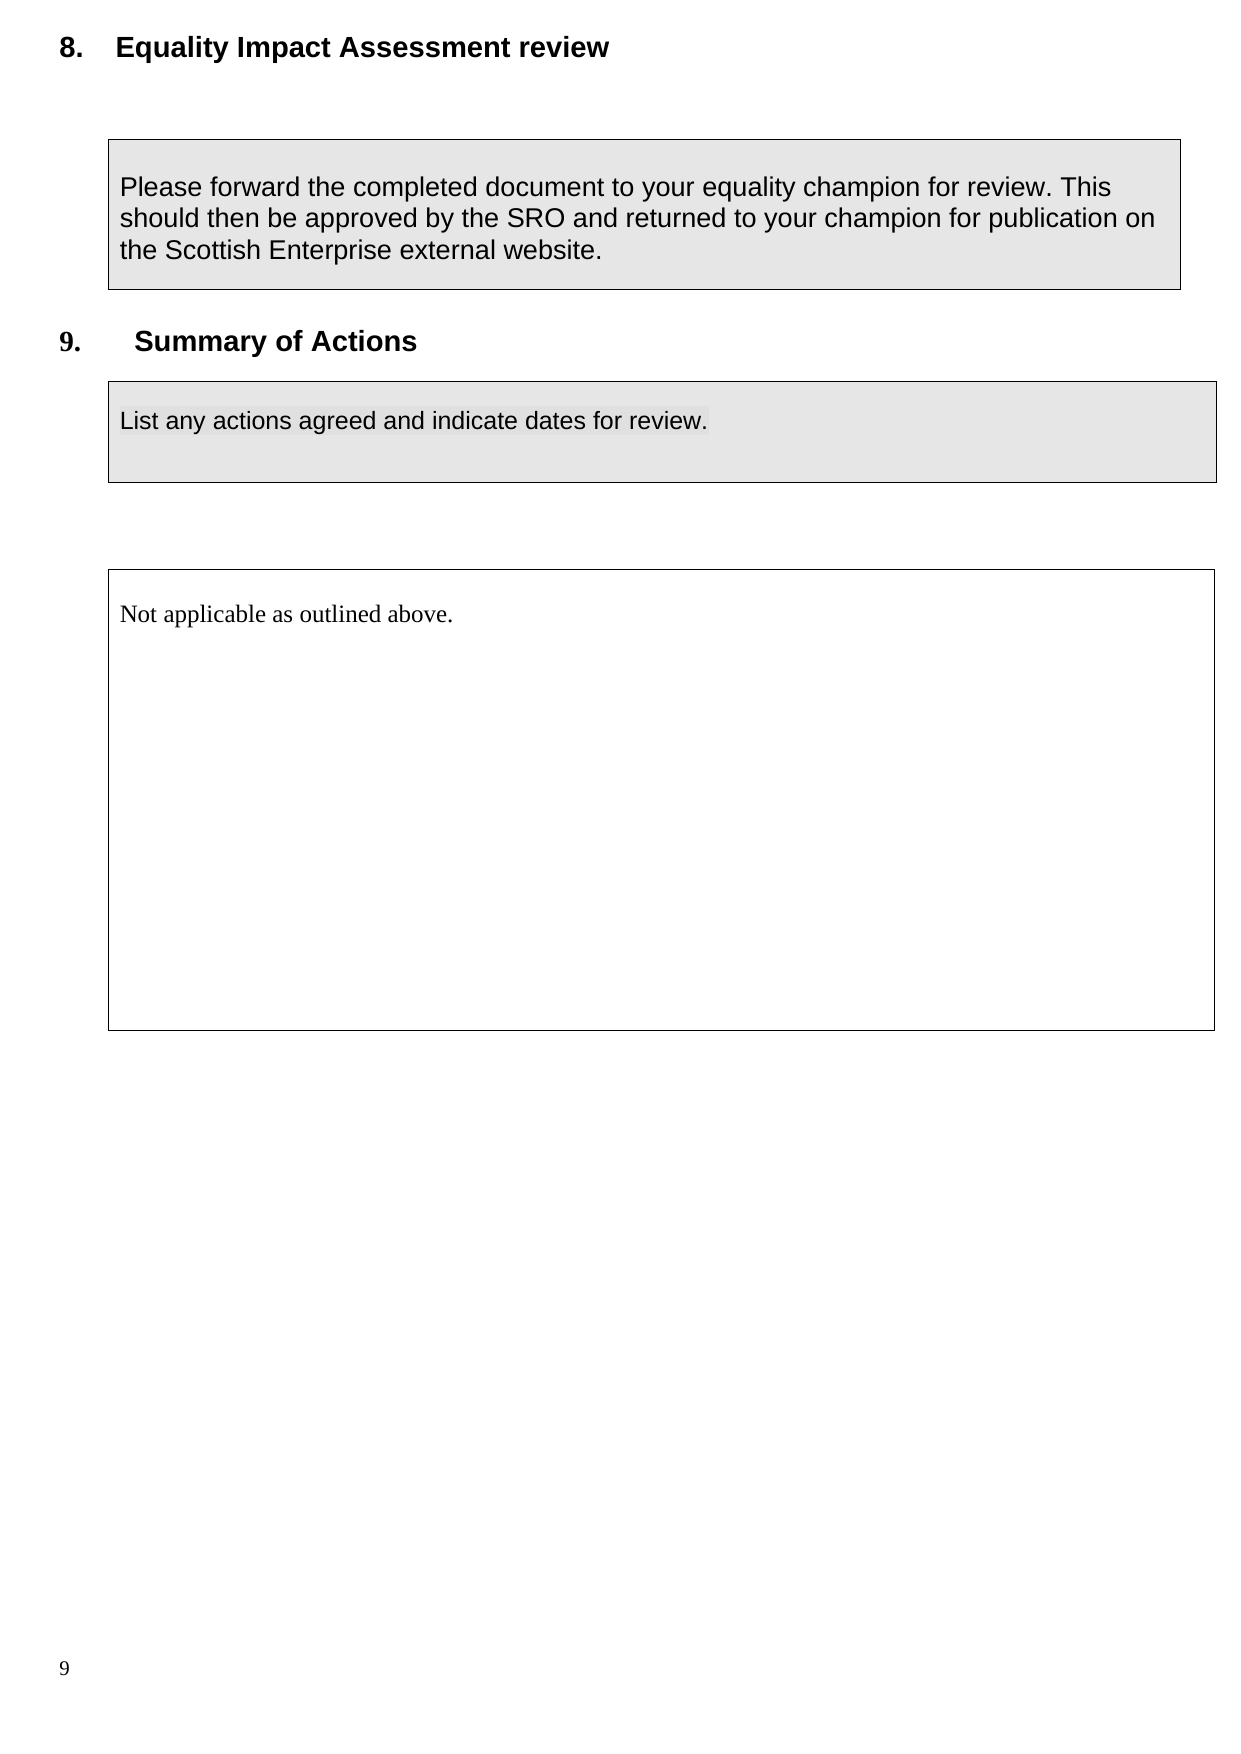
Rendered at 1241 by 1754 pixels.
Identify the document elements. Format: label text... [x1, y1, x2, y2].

table_header Not applicable as outlined above. [109, 570, 1214, 1030]
text 9. Summary of Actions [59, 323, 1181, 357]
text 8. Equality Impact Assessment review [59, 29, 1181, 63]
table_header List any actions agreed and indicate dates for review. [109, 382, 1216, 482]
table_header Please forward the completed document to your equality champion for review. This should then be approved by the SRO and returned to your champion for publication on the Scottish Enterprise external website. [109, 140, 1180, 289]
